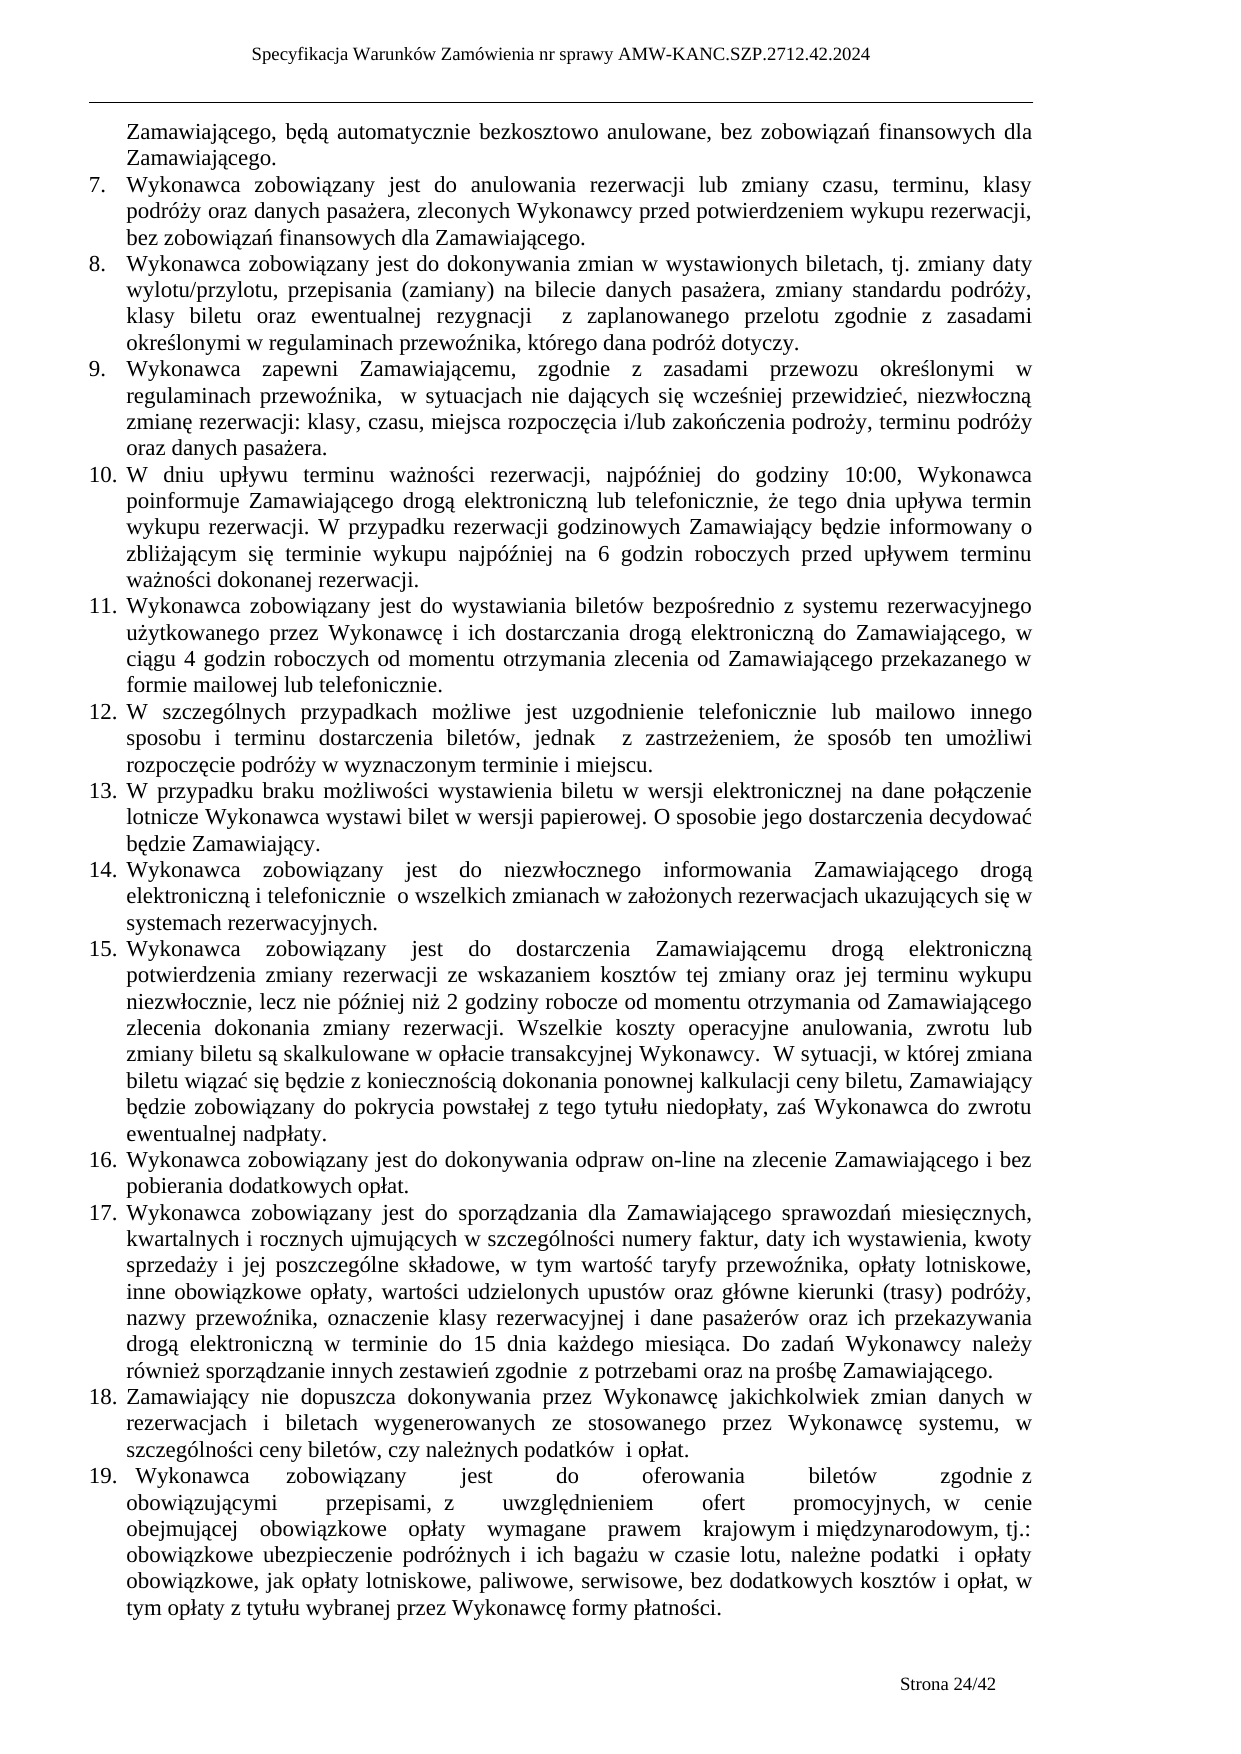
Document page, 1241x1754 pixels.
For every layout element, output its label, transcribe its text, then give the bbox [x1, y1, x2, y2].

list Wykonawca zobowiązany jest do dokonywania zmian w wystawionych biletach, tj. zmiany daty wylotu/przylotu, przepisania (zamiany) na bilecie danych pasażera, zmiany standardu podróży, klasy biletu oraz ewentualnej rezygnacji z zaplanowanego przelotu zgodnie z zasadami określonymi w regulaminach przewoźnika, którego dana podróż dotyczy. [89, 250, 1033, 355]
list Wykonawca zobowiązany jest do oferowania biletów zgodnie z obowiązującymi przepisami, z uwzględnieniem ofert promocyjnych, w cenie obejmującej obowiązkowe opłaty wymagane prawem krajowym i międzynarodowym, tj.: obowiązkowe ubezpieczenie podróżnych i ich bagażu w czasie lotu, należne podatki i opłaty obowiązkowe, jak opłaty lotniskowe, paliwowe, serwisowe, bez dodatkowych kosztów i opłat, w tym opłaty z tytułu wybranej przez Wykonawcę formy płatności. [89, 1462, 1033, 1620]
list Zamawiający nie dopuszcza dokonywania przez Wykonawcę jakichkolwiek zmian danych w rezerwacjach i biletach wygenerowanych ze stosowanego przez Wykonawcę systemu, w szczególności ceny biletów, czy należnych podatków i opłat. [89, 1383, 1033, 1462]
list Wykonawca zapewni Zamawiającemu, zgodnie z zasadami przewozu określonymi w regulaminach przewoźnika, w sytuacjach nie dających się wcześniej przewidzieć, niezwłoczną zmianę rezerwacji: klasy, czasu, miejsca rozpoczęcia i/lub zakończenia podroży, terminu podróży oraz danych pasażera. [89, 355, 1033, 461]
list Wykonawca zobowiązany jest do dokonywania odpraw on-line na zlecenie Zamawiającego i bez pobierania dodatkowych opłat. [89, 1146, 1033, 1199]
list W dniu upływu terminu ważności rezerwacji, najpóźniej do godziny 10:00, Wykonawca poinformuje Zamawiającego drogą elektroniczną lub telefonicznie, że tego dnia upływa termin wykupu rezerwacji. W przypadku rezerwacji godzinowych Zamawiający będzie informowany o zbliżającym się terminie wykupu najpóźniej na 6 godzin roboczych przed upływem terminu ważności dokonanej rezerwacji. [89, 461, 1033, 592]
list Wykonawca zobowiązany jest do wystawiania biletów bezpośrednio z systemu rezerwacyjnego użytkowanego przez Wykonawcę i ich dostarczania drogą elektroniczną do Zamawiającego, w ciągu 4 godzin roboczych od momentu otrzymania zlecenia od Zamawiającego przekazanego w formie mailowej lub telefonicznie. [89, 592, 1033, 698]
list Wykonawca zobowiązany jest do anulowania rezerwacji lub zmiany czasu, terminu, klasy podróży oraz danych pasażera, zleconych Wykonawcy przed potwierdzeniem wykupu rezerwacji, bez zobowiązań finansowych dla Zamawiającego. [89, 171, 1033, 250]
list Wykonawca zobowiązany jest do sporządzania dla Zamawiającego sprawozdań miesięcznych, kwartalnych i rocznych ujmujących w szczególności numery faktur, daty ich wystawienia, kwoty sprzedaży i jej poszczególne składowe, w tym wartość taryfy przewoźnika, opłaty lotniskowe, inne obowiązkowe opłaty, wartości udzielonych upustów oraz główne kierunki (trasy) podróży, nazwy przewoźnika, oznaczenie klasy rezerwacyjnej i dane pasażerów oraz ich przekazywania drogą elektroniczną w terminie do 15 dnia każdego miesiąca. Do zadań Wykonawcy należy również sporządzanie innych zestawień zgodnie z potrzebami oraz na prośbę Zamawiającego. [89, 1199, 1033, 1383]
list Wykonawca zobowiązany jest do dostarczenia Zamawiającemu drogą elektroniczną potwierdzenia zmiany rezerwacji ze wskazaniem kosztów tej zmiany oraz jej terminu wykupu niezwłocznie, lecz nie później niż 2 godziny robocze od momentu otrzymania od Zamawiającego zlecenia dokonania zmiany rezerwacji. Wszelkie koszty operacyjne anulowania, zwrotu lub zmiany biletu są skalkulowane w opłacie transakcyjnej Wykonawcy. W sytuacji, w której zmiana biletu wiązać się będzie z koniecznością dokonania ponownej kalkulacji ceny biletu, Zamawiający będzie zobowiązany do pokrycia powstałej z tego tytułu niedopłaty, zaś Wykonawca do zwrotu ewentualnej nadpłaty. [89, 935, 1033, 1146]
list W przypadku braku możliwości wystawienia biletu w wersji elektronicznej na dane połączenie lotnicze Wykonawca wystawi bilet w wersji papierowej. O sposobie jego dostarczenia decydować będzie Zamawiający. [89, 777, 1033, 856]
list W szczególnych przypadkach możliwe jest uzgodnienie telefonicznie lub mailowo innego sposobu i terminu dostarczenia biletów, jednak z zastrzeżeniem, że sposób ten umożliwi rozpoczęcie podróży w wyznaczonym terminie i miejscu. [89, 698, 1033, 777]
list Wykonawca zobowiązany jest do niezwłocznego informowania Zamawiającego drogą elektroniczną i telefonicznie o wszelkich zmianach w założonych rezerwacjach ukazujących się w systemach rezerwacyjnych. [89, 856, 1033, 935]
